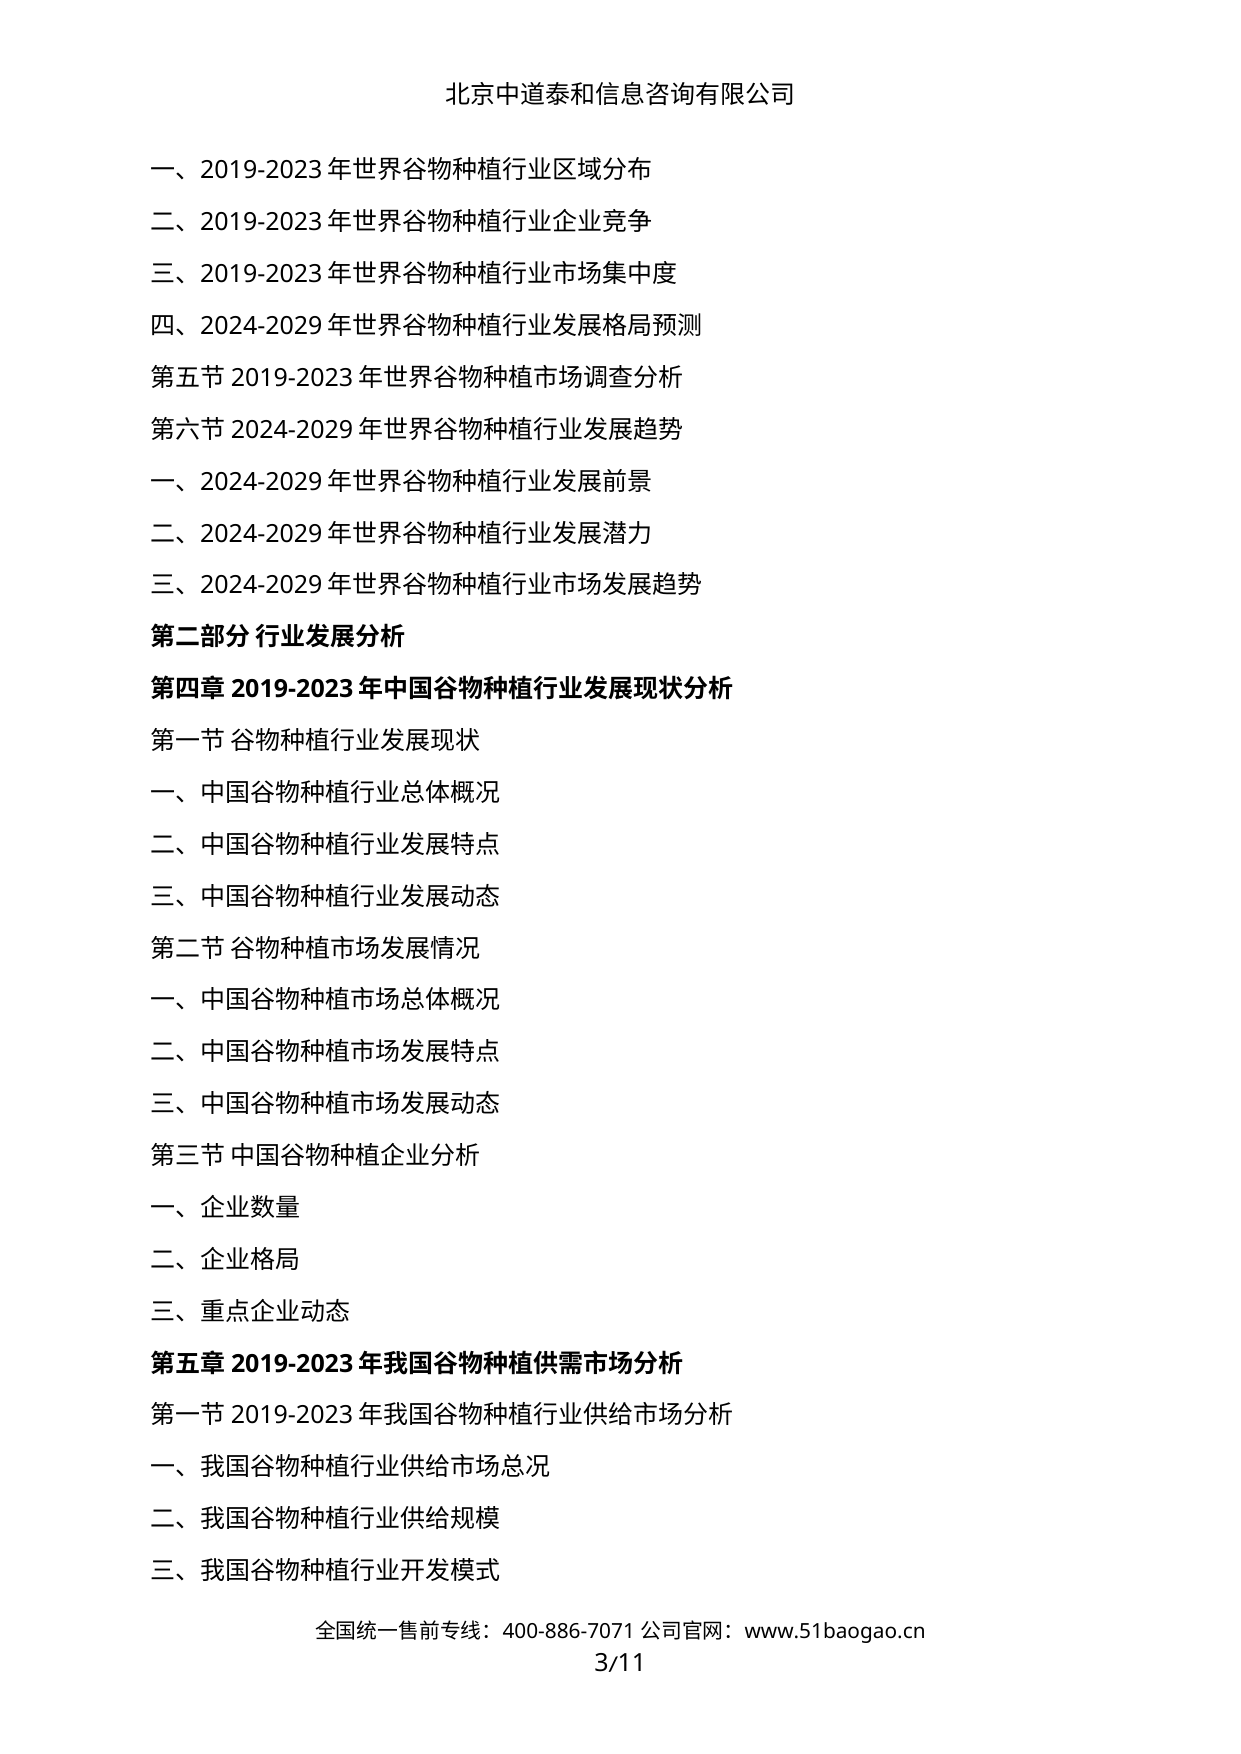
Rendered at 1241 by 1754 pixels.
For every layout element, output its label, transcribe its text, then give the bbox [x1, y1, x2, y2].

text 第四章 2019-2023年中国谷物种植行业发展现状分析 [150, 669, 1090, 705]
text 第三节 中国谷物种植企业分析 [150, 1136, 1090, 1172]
text 一、2024-2029年世界谷物种植行业发展前景 [150, 461, 1090, 497]
text 一、2019-2023年世界谷物种植行业区域分布 [150, 150, 1090, 186]
text 第六节 2024-2029年世界谷物种植行业发展趋势 [150, 409, 1090, 446]
text 第五节 2019-2023年世界谷物种植市场调查分析 [150, 357, 1090, 394]
text 一、企业数量 [150, 1187, 1090, 1224]
text 三、中国谷物种植市场发展动态 [150, 1084, 1090, 1120]
text 三、我国谷物种植行业开发模式 [150, 1551, 1090, 1587]
text 二、中国谷物种植市场发展特点 [150, 1032, 1090, 1068]
text 第二部分 行业发展分析 [150, 617, 1090, 653]
text 一、我国谷物种植行业供给市场总况 [150, 1447, 1090, 1483]
text 二、中国谷物种植行业发展特点 [150, 824, 1090, 861]
text 第一节 谷物种植行业发展现状 [150, 721, 1090, 757]
text 二、2024-2029年世界谷物种植行业发展潜力 [150, 513, 1090, 549]
text 二、2019-2023年世界谷物种植行业企业竞争 [150, 202, 1090, 238]
text 第一节 2019-2023年我国谷物种植行业供给市场分析 [150, 1395, 1090, 1431]
text 三、重点企业动态 [150, 1291, 1090, 1327]
text 第二节 谷物种植市场发展情况 [150, 928, 1090, 964]
text 第五章 2019-2023年我国谷物种植供需市场分析 [150, 1343, 1090, 1379]
text 三、中国谷物种植行业发展动态 [150, 876, 1090, 912]
text 二、企业格局 [150, 1239, 1090, 1276]
text 一、中国谷物种植行业总体概况 [150, 772, 1090, 809]
text 三、2019-2023年世界谷物种植行业市场集中度 [150, 254, 1090, 290]
text 一、中国谷物种植市场总体概况 [150, 980, 1090, 1016]
text 二、我国谷物种植行业供给规模 [150, 1499, 1090, 1535]
text 四、2024-2029年世界谷物种植行业发展格局预测 [150, 306, 1090, 342]
text 三、2024-2029年世界谷物种植行业市场发展趋势 [150, 565, 1090, 601]
